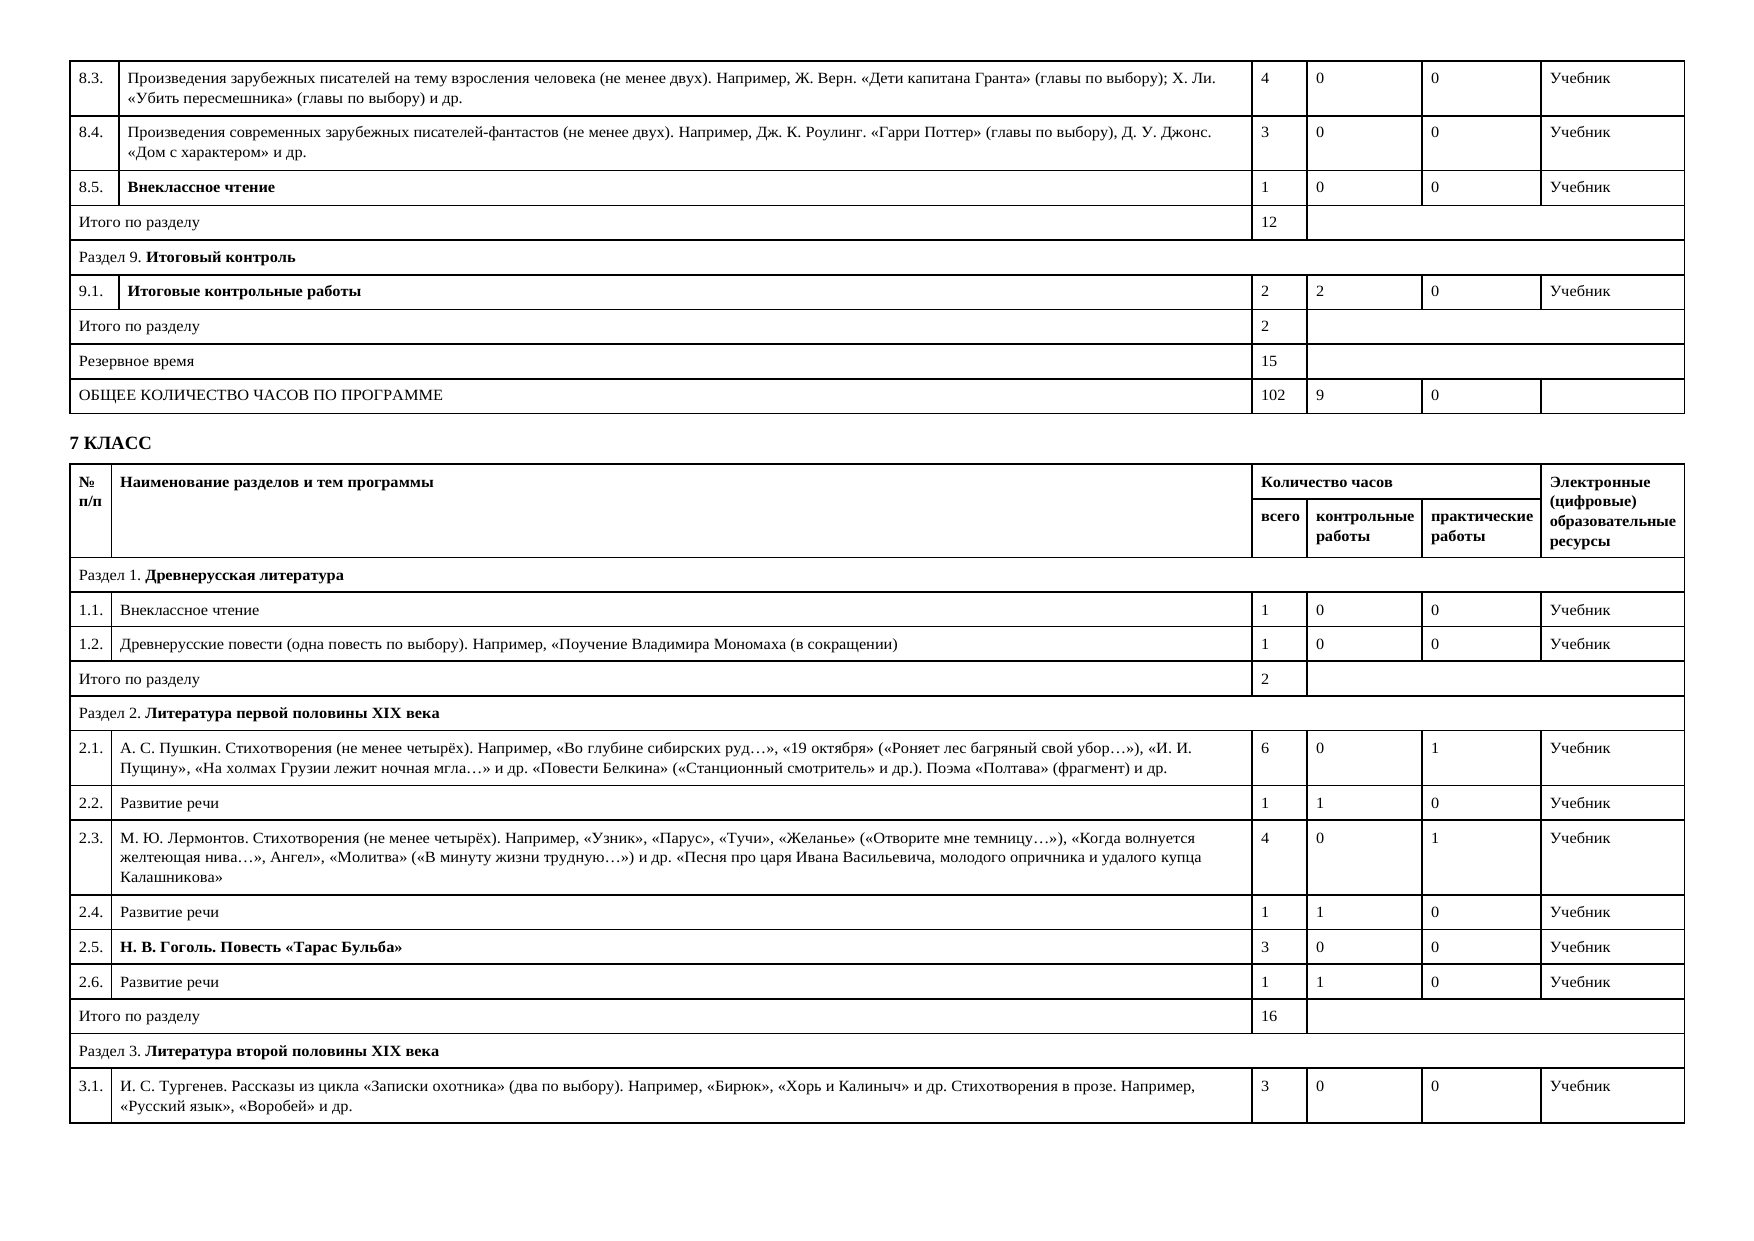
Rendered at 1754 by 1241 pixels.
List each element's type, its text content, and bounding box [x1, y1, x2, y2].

table_cell 3 [1253, 117, 1306, 170]
table_cell Резервное время [71, 345, 1251, 378]
table_cell Учебник [1542, 896, 1684, 928]
table_cell 0 [1423, 171, 1540, 204]
table_header 0 [1423, 62, 1540, 115]
table_cell 2.2. [71, 786, 111, 819]
table_header 8.3. [71, 62, 118, 115]
table_cell 2 [1253, 662, 1306, 695]
table_cell 0 [1308, 627, 1421, 660]
table_header Произведения зарубежных писателей на тему взросления человека (не менее двух). Например, Ж. Верн. «Дети капитана Гранта» (главы по выбору); Х. Ли. «Убить пересмешника» (главы по выбору) и др. [120, 62, 1251, 115]
table_cell 0 [1423, 593, 1540, 626]
table_cell Развитие речи [112, 965, 1251, 998]
table_cell 1 [1253, 627, 1306, 660]
table_cell Итого по разделу [71, 206, 1251, 239]
table_header Электронные (цифровые) образовательные ресурсы [1542, 465, 1684, 556]
table_cell практические работы [1423, 500, 1540, 556]
table_cell 4 [1253, 821, 1306, 894]
table_cell Учебник [1542, 930, 1684, 963]
table_cell 0 [1308, 930, 1421, 963]
table_cell всего [1253, 500, 1306, 556]
table_cell Развитие речи [112, 896, 1251, 928]
table_cell 1 [1423, 731, 1540, 784]
table_cell М. Ю. Лермонтов. Стихотворения (не менее четырёх). Например, «Узник», «Парус», «Тучи», «Желанье» («Отворите мне темницу…»), «Когда волнуется желтеющая нива…», Ангел», «Молитва» («В минуту жизни трудную…») и др. «Песня про царя Ивана Васильевича, молодого опричника и удалого купца Калашникова» [112, 821, 1251, 894]
table_cell 1 [1253, 593, 1306, 626]
table_cell [1308, 345, 1684, 378]
table_cell 1.1. [71, 593, 111, 626]
table_cell 8.4. [71, 117, 118, 170]
table_cell Раздел 1. Древнерусская литература [71, 558, 1684, 591]
table_cell 3.1. [71, 1069, 111, 1122]
table_cell 8.5. [71, 171, 118, 204]
table_header Учебник [1542, 62, 1684, 115]
table_cell 12 [1253, 206, 1306, 239]
table_cell 102 [1253, 380, 1306, 413]
table_cell 15 [1253, 345, 1306, 378]
table_cell Раздел 3. Литература второй половины XIX века [71, 1034, 1684, 1067]
table_cell Раздел 9. Итоговый контроль [71, 241, 1684, 274]
table_cell 0 [1423, 117, 1540, 170]
table_cell [1308, 206, 1684, 239]
table_cell 1 [1308, 786, 1421, 819]
table_cell 2.1. [71, 731, 111, 784]
table_cell 6 [1253, 731, 1306, 784]
table_cell 0 [1423, 930, 1540, 963]
table_header 0 [1308, 62, 1421, 115]
list КЛАСС [69, 432, 1698, 453]
table_header Наименование разделов и тем программы [112, 465, 1251, 556]
table_cell Учебник [1542, 276, 1684, 308]
table_cell Учебник [1542, 786, 1684, 819]
table_cell Раздел 2. Литература первой половины XIX века [71, 697, 1684, 730]
table_cell 0 [1308, 171, 1421, 204]
table_cell [1308, 662, 1684, 695]
table_cell 2.3. [71, 821, 111, 894]
table_cell Учебник [1542, 171, 1684, 204]
table_cell ОБЩЕЕ КОЛИЧЕСТВО ЧАСОВ ПО ПРОГРАММЕ [71, 380, 1251, 413]
table_cell И. С. Тургенев. Рассказы из цикла «Записки охотника» (два по выбору). Например, «Бирюк», «Хорь и Калиныч» и др. Стихотворения в прозе. Например, «Русский язык», «Воробей» и др. [112, 1069, 1251, 1122]
table_header № п/п [71, 465, 111, 556]
table_cell [1542, 380, 1684, 413]
table_cell Учебник [1542, 627, 1684, 660]
table_header Количество часов [1253, 465, 1540, 498]
table_cell 0 [1308, 593, 1421, 626]
table_cell 2 [1308, 276, 1421, 308]
table_cell 1 [1253, 896, 1306, 928]
table_cell 0 [1308, 1069, 1421, 1122]
table_cell 1 [1253, 965, 1306, 998]
table_cell 2 [1253, 276, 1306, 308]
table_cell Древнерусские повести (одна повесть по выбору). Например, «Поучение Владимира Мономаха (в сокращении) [112, 627, 1251, 660]
table_cell контрольные работы [1308, 500, 1421, 556]
table_cell 0 [1423, 627, 1540, 660]
table_cell 0 [1308, 821, 1421, 894]
table_cell [1308, 310, 1684, 343]
table_cell 16 [1253, 1000, 1306, 1033]
table_cell Итого по разделу [71, 310, 1251, 343]
table_cell Развитие речи [112, 786, 1251, 819]
table_cell Учебник [1542, 821, 1684, 894]
table_cell Внеклассное чтение [120, 171, 1251, 204]
table_cell Внеклассное чтение [112, 593, 1251, 626]
table_cell Итого по разделу [71, 662, 1251, 695]
table_cell Итоговые контрольные работы [120, 276, 1251, 308]
table_cell Учебник [1542, 117, 1684, 170]
table_cell 1.2. [71, 627, 111, 660]
table_cell Итого по разделу [71, 1000, 1251, 1033]
table_cell 2.5. [71, 930, 111, 963]
table_cell 0 [1423, 786, 1540, 819]
table_cell А. С. Пушкин. Стихотворения (не менее четырёх). Например, «Во глубине сибирских руд…», «19 октября» («Роняет лес багряный свой убор…»), «И. И. Пущину», «На холмах Грузии лежит ночная мгла…» и др. «Повести Белкина» («Станционный смотритель» и др.). Поэма «Полтава» (фрагмент) и др. [112, 731, 1251, 784]
table_cell 1 [1308, 896, 1421, 928]
table_cell 3 [1253, 930, 1306, 963]
table_cell 3 [1253, 1069, 1306, 1122]
table_cell 0 [1423, 276, 1540, 308]
table_cell Произведения современных зарубежных писателей-фантастов (не менее двух). Например, Дж. К. Роулинг. «Гарри Поттер» (главы по выбору), Д. У. Джонс. «Дом с характером» и др. [120, 117, 1251, 170]
table_cell 2 [1253, 310, 1306, 343]
table_cell Учебник [1542, 965, 1684, 998]
table_cell 1 [1253, 171, 1306, 204]
table_cell 2.6. [71, 965, 111, 998]
table_cell 0 [1308, 117, 1421, 170]
table_cell [1308, 1000, 1684, 1033]
table_cell 9.1. [71, 276, 118, 308]
table_cell Учебник [1542, 731, 1684, 784]
table_cell 2.4. [71, 896, 111, 928]
table_cell Учебник [1542, 593, 1684, 626]
table_cell 0 [1423, 965, 1540, 998]
table_cell 9 [1308, 380, 1421, 413]
table_cell 0 [1423, 1069, 1540, 1122]
table_cell Н. В. Гоголь. Повесть «Тарас Бульба» [112, 930, 1251, 963]
table_header 4 [1253, 62, 1306, 115]
table_cell 0 [1308, 731, 1421, 784]
table_cell 0 [1423, 380, 1540, 413]
table_cell Учебник [1542, 1069, 1684, 1122]
table_cell 0 [1423, 896, 1540, 928]
table_cell 1 [1423, 821, 1540, 894]
table_cell 1 [1308, 965, 1421, 998]
table_cell 1 [1253, 786, 1306, 819]
